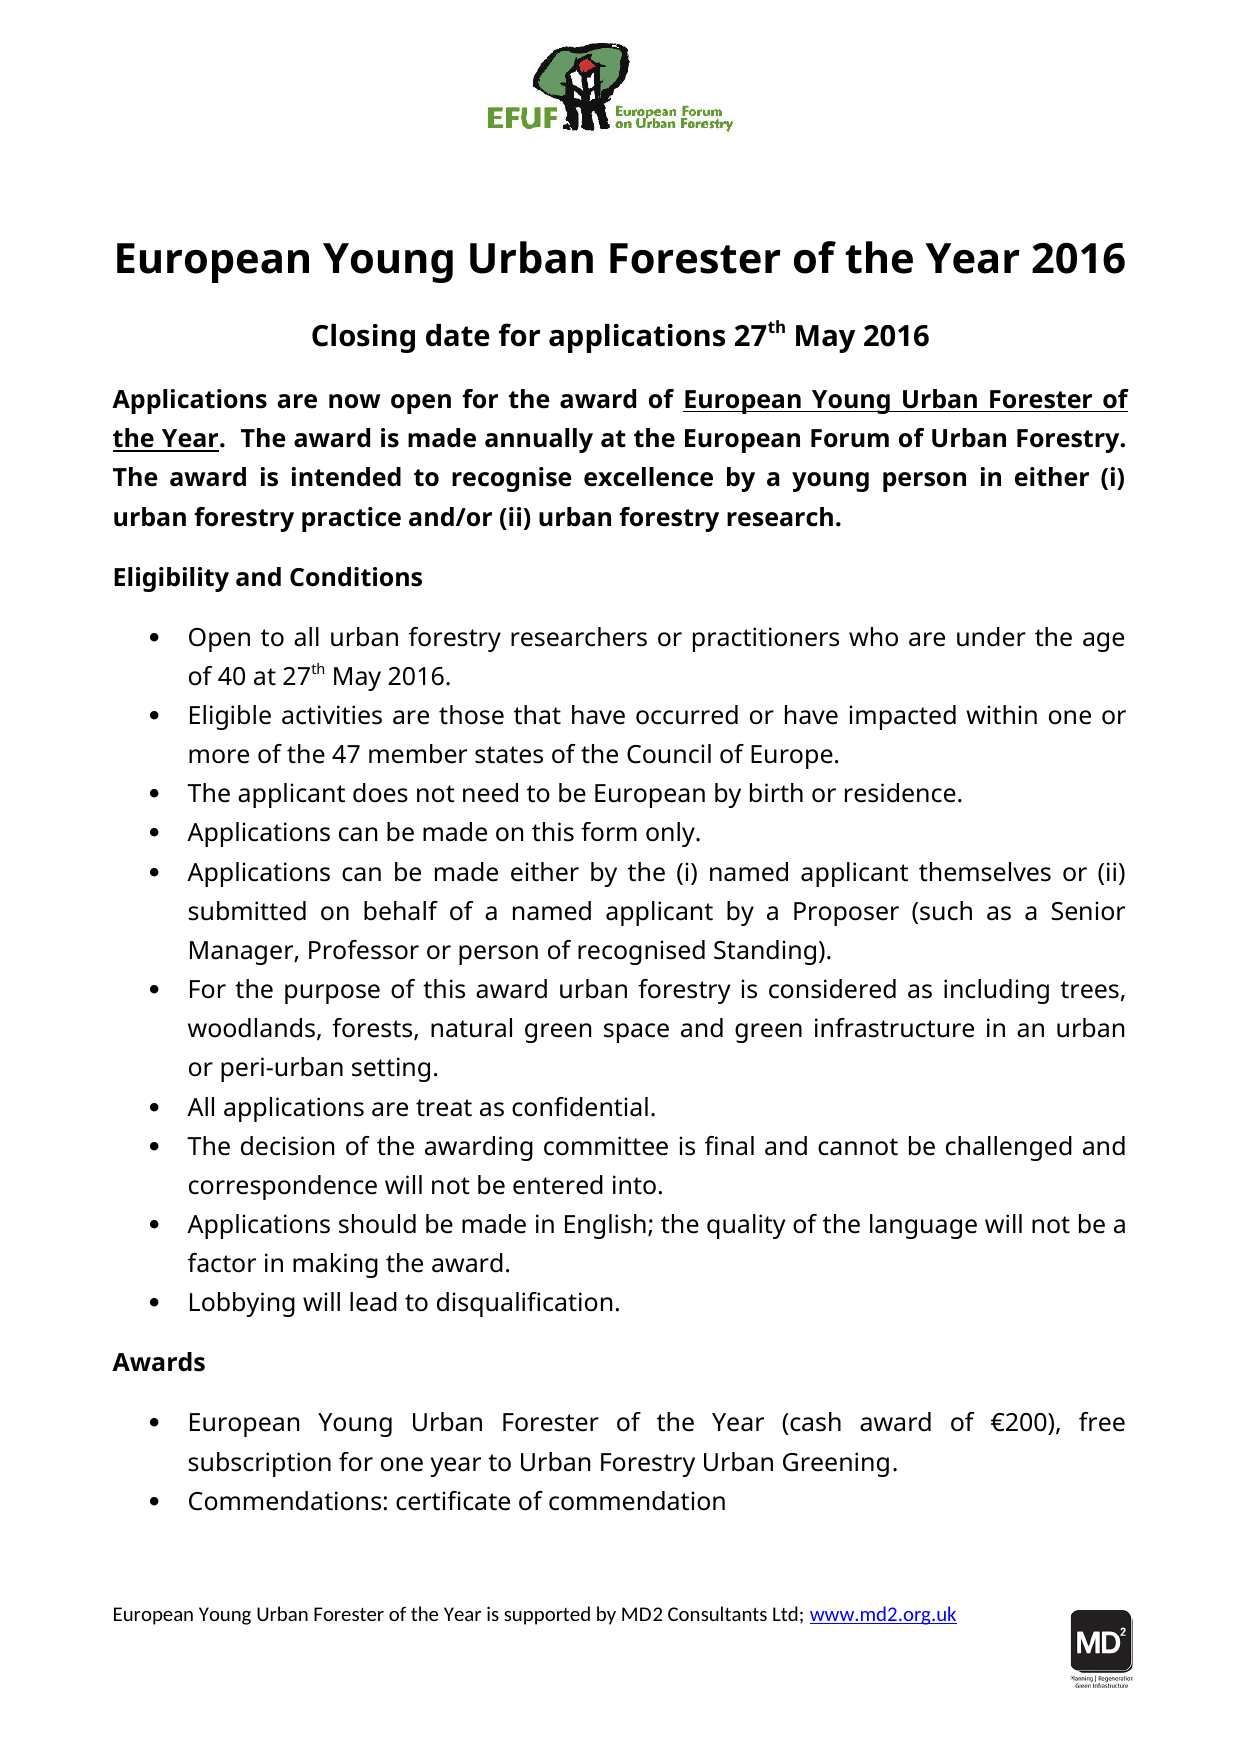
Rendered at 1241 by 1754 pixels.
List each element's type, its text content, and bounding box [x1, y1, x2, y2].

list Commendations: certificate of commendation [150, 1483, 1128, 1517]
list All applications are treat as confidential. [150, 1089, 1128, 1123]
list The applicant does not need to be European by birth or residence. [150, 776, 1128, 810]
list Applications should be made in English; the quality of the language will not be a factor in making the award. [150, 1207, 1128, 1280]
text European Young Urban Forester of the Year 2016 [112, 229, 1128, 286]
list Applications can be made on this form only. [150, 815, 1128, 849]
list Open to all urban forestry researchers or practitioners who are under the age of 40 at 27th May 2016. [150, 619, 1128, 692]
list The decision of the awarding committee is final and cannot be challenged and correspondence will not be entered into. [150, 1128, 1128, 1202]
list European Young Urban Forester of the Year (cash award of €200), free subscription for one year to Urban Forestry Urban Greening. [150, 1405, 1128, 1478]
picture [1070, 1610, 1133, 1688]
list Lobbying will lead to disqualification. [150, 1285, 1128, 1319]
text Closing date for applications 27th May 2016 [112, 315, 1128, 355]
text Eligibility and Conditions [112, 559, 1128, 593]
list Applications can be made either by the (i) named applicant themselves or (ii) submitted on behalf of a named applicant by a Proposer (such as a Senior Manager, Professor or person of recognised Standing). [150, 854, 1128, 967]
text Applications are now open for the award of European Young Urban Forester of the Year. The award is made annually at the European Forum of Urban Forestry. The award is intended to recognise excellence by a young person in either (i) urban forestry practice and/or (ii) urban forestry research. [112, 382, 1128, 533]
picture [475, 37, 748, 137]
list Eligible activities are those that have occurred or have impacted within one or more of the 47 member states of the Council of Europe. [150, 698, 1128, 771]
text Awards [112, 1345, 1128, 1379]
list For the purpose of this award urban forestry is considered as including trees, woodlands, forests, natural green space and green infrastructure in an urban or peri-urban setting. [150, 972, 1128, 1084]
